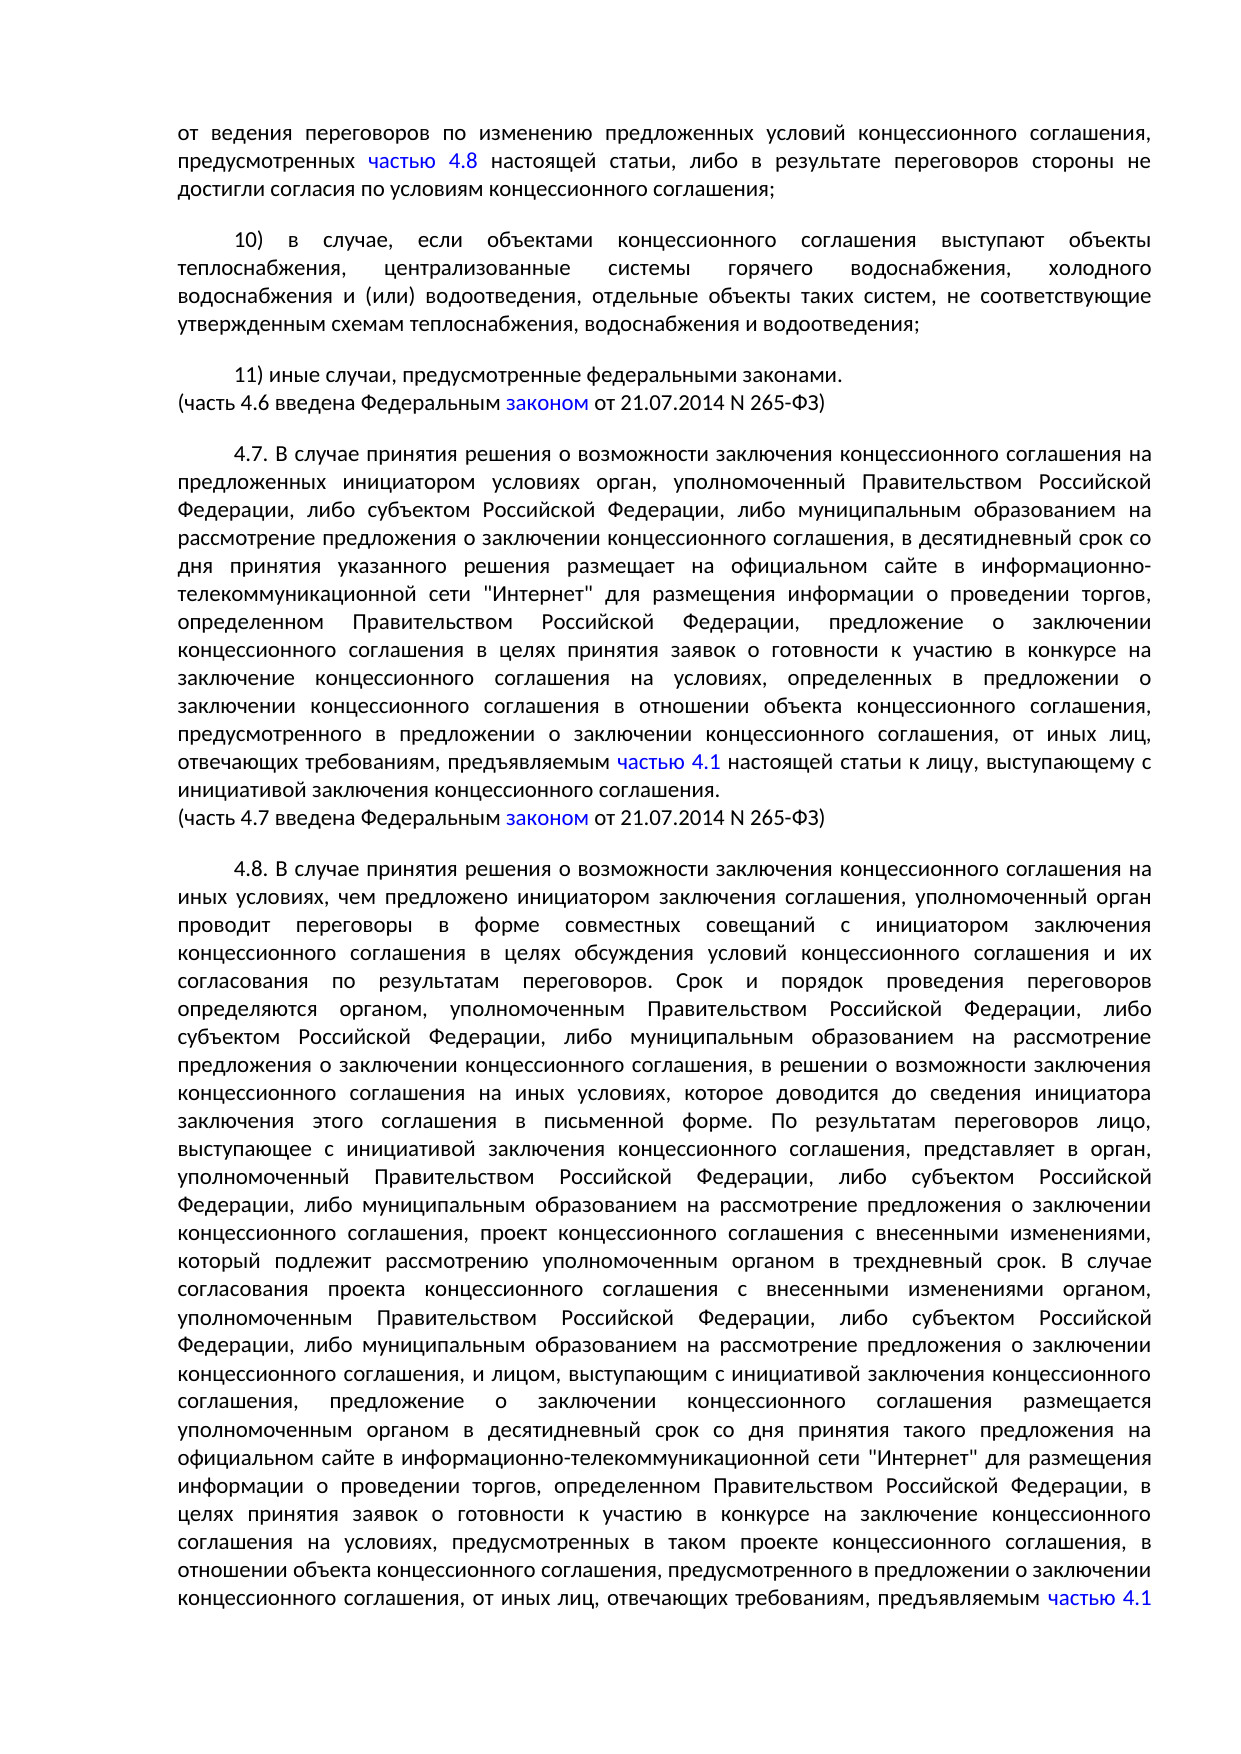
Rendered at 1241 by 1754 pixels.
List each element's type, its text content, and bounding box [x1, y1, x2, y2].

text 11) иные случаи, предусмотренные федеральными законами. [177, 360, 1152, 388]
text (часть 4.7 введена Федеральным законом от 21.07.2014 N 265-ФЗ) [177, 803, 1152, 831]
text (часть 4.6 введена Федеральным законом от 21.07.2014 N 265-ФЗ) [177, 388, 1152, 416]
text 10) в случае, если объектами концессионного соглашения выступают объекты теплоснабжения, централизованные системы горячего водоснабжения, холодного водоснабжения и (или) водоотведения, отдельные объекты таких систем, не соответствующие утвержденным схемам теплоснабжения, водоснабжения и водоотведения; [177, 225, 1152, 337]
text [177, 118, 1152, 202]
text 4.7. В случае принятия решения о возможности заключения концессионного соглашения на предложенных инициатором условиях орган, уполномоченный Правительством Российской Федерации, либо субъектом Российской Федерации, либо муниципальным образованием на рассмотрение предложения о заключении концессионного соглашения, в десятидневный срок со дня принятия указанного решения размещает на официальном сайте в информационно-телекоммуникационной сети "Интернет" для размещения информации о проведении торгов, определенном Правительством Российской Федерации, предложение о заключении концессионного соглашения в целях принятия заявок о готовности к участию в конкурсе на заключение концессионного соглашения на условиях, определенных в предложении о заключении концессионного соглашения в отношении объекта концессионного соглашения, предусмотренного в предложении о заключении концессионного соглашения, от иных лиц, отвечающих требованиям, предъявляемым частью 4.1 настоящей статьи к лицу, выступающему с инициативой заключения концессионного соглашения. [177, 439, 1152, 803]
